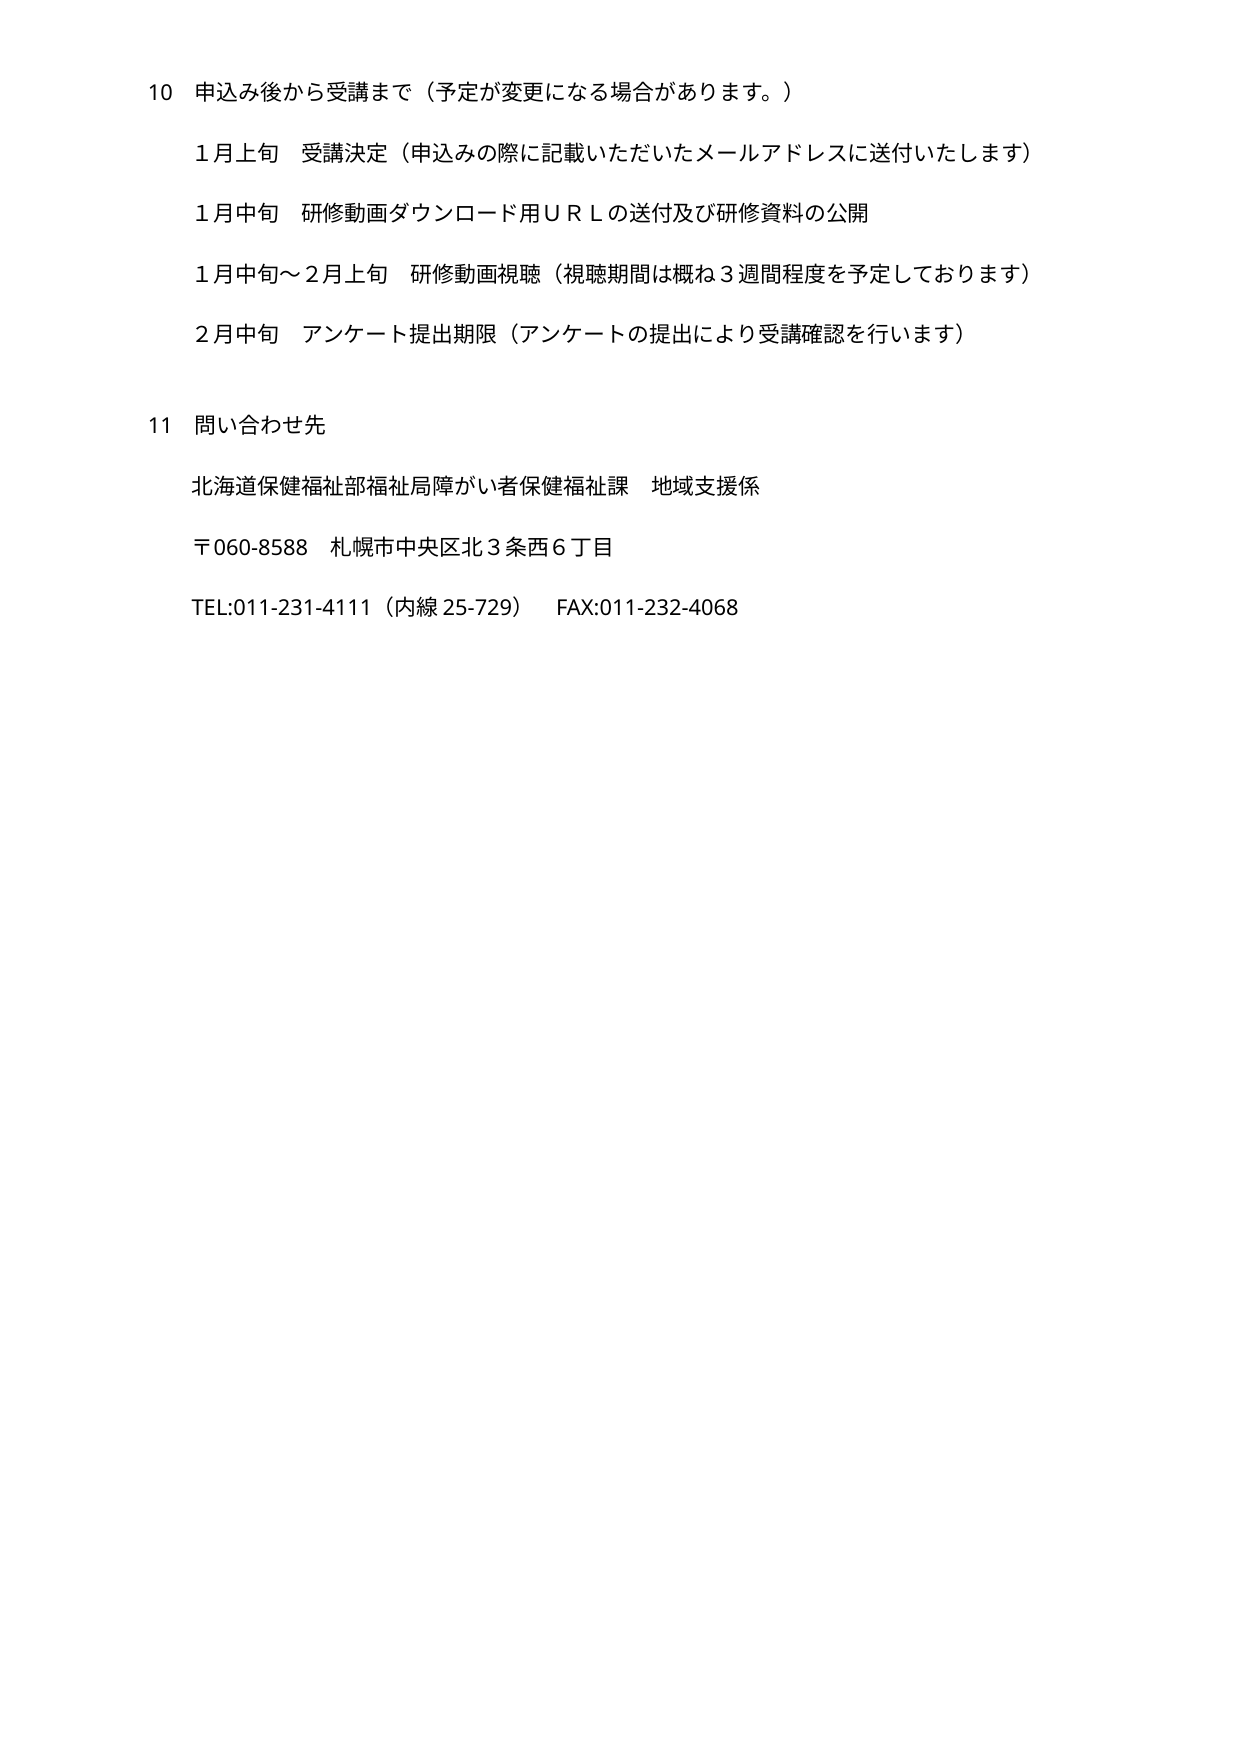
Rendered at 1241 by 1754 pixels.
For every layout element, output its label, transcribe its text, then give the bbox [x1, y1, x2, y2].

list 北海道保健福祉部福祉局障がい者保健福祉課 地域支援係 [148, 454, 1122, 515]
list TEL:011-231-4111（内線25-729） FAX:011-232-4068 [148, 576, 1122, 636]
list ２月中旬 アンケート提出期限（アンケートの提出により受講確認を行います） [148, 303, 1122, 364]
list １月中旬～２月上旬 研修動画視聴（視聴期間は概ね３週間程度を予定しております） [148, 242, 1122, 303]
list １月上旬 受講決定（申込みの際に記載いただいたメールアドレスに送付いたします） [148, 121, 1122, 182]
list 11 問い合わせ先 [148, 394, 1122, 454]
list 〒060-8588 札幌市中央区北３条西６丁目 [148, 515, 1122, 576]
list １月中旬 研修動画ダウンロード用ＵＲＬの送付及び研修資料の公開 [148, 182, 1122, 242]
text 10 申込み後から受講まで（予定が変更になる場合があります。） [148, 61, 1122, 121]
